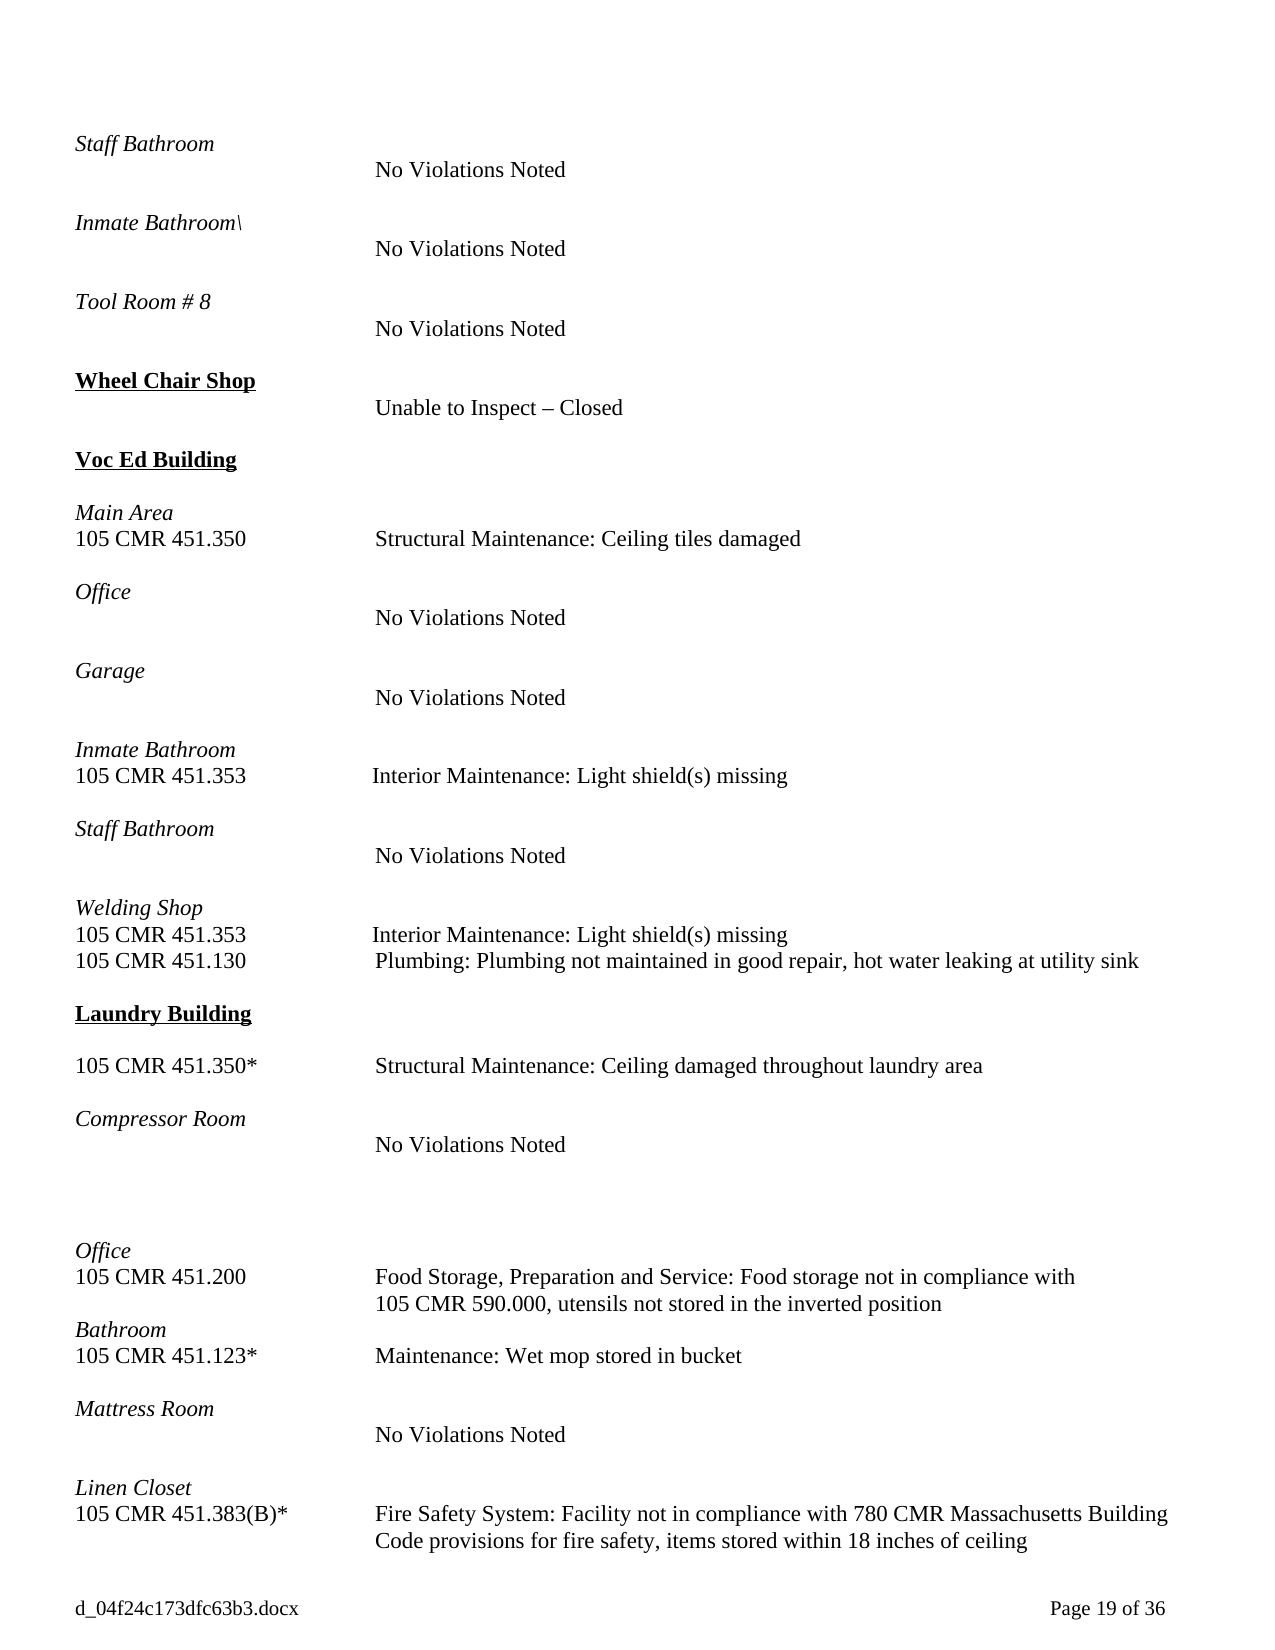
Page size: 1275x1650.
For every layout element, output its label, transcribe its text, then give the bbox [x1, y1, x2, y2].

text Main Area [75, 499, 1200, 525]
text No Violations Noted [75, 604, 1200, 631]
text Laundry Building [75, 1000, 1200, 1026]
text No Violations Noted [75, 314, 1200, 341]
text Tool Room # 8 [75, 288, 1200, 314]
text No Violations Noted [75, 1132, 1200, 1158]
text Linen Closet [75, 1474, 1200, 1501]
text No Violations Noted [75, 156, 1200, 183]
text Office [75, 1237, 1200, 1263]
text 105 CMR 451.353 Interior Maintenance: Light shield(s) missing [75, 921, 1200, 947]
text 105 CMR 590.000, utensils not stored in the inverted position [75, 1290, 1200, 1316]
text Inmate Bathroom [75, 736, 1200, 763]
text No Violations Noted [75, 236, 1200, 262]
text Mattress Room [75, 1395, 1200, 1421]
text 105 CMR 451.123* Maintenance: Wet mop stored in bucket [75, 1342, 1200, 1369]
text No Violations Noted [75, 1421, 1200, 1448]
text 105 CMR 451.350* Structural Maintenance: Ceiling damaged throughout laundry area [75, 1052, 1200, 1079]
text Inmate Bathroom\ [75, 209, 1200, 236]
text Bathroom [75, 1316, 1200, 1342]
text 105 CMR 451.200 Food Storage, Preparation and Service: Food storage not in compliance with [75, 1263, 1200, 1290]
text 105 CMR 451.383(B)* Fire Safety System: Facility not in compliance with 780 CMR Massachusetts Building Code provisions for fire safety, items stored within 18 inches of ceiling [75, 1501, 1200, 1553]
text No Violations Noted [75, 842, 1200, 868]
text Office [75, 578, 1200, 604]
text 105 CMR 451.353 Interior Maintenance: Light shield(s) missing [75, 763, 1200, 789]
text No Violations Noted [75, 683, 1200, 710]
text Staff Bathroom [75, 130, 1200, 156]
text Garage [75, 657, 1200, 683]
text 105 CMR 451.350 Structural Maintenance: Ceiling tiles damaged [75, 525, 1200, 552]
text Compressor Room [75, 1105, 1200, 1132]
text Wheel Chair Shop [75, 367, 1200, 394]
text Welding Shop [75, 894, 1200, 921]
text Staff Bathroom [75, 815, 1200, 842]
text 105 CMR 451.130 Plumbing: Plumbing not maintained in good repair, hot water leaking at utility sink [75, 947, 1200, 973]
text Unable to Inspect – Closed [300, 394, 1200, 420]
text Voc Ed Building [75, 446, 1200, 473]
